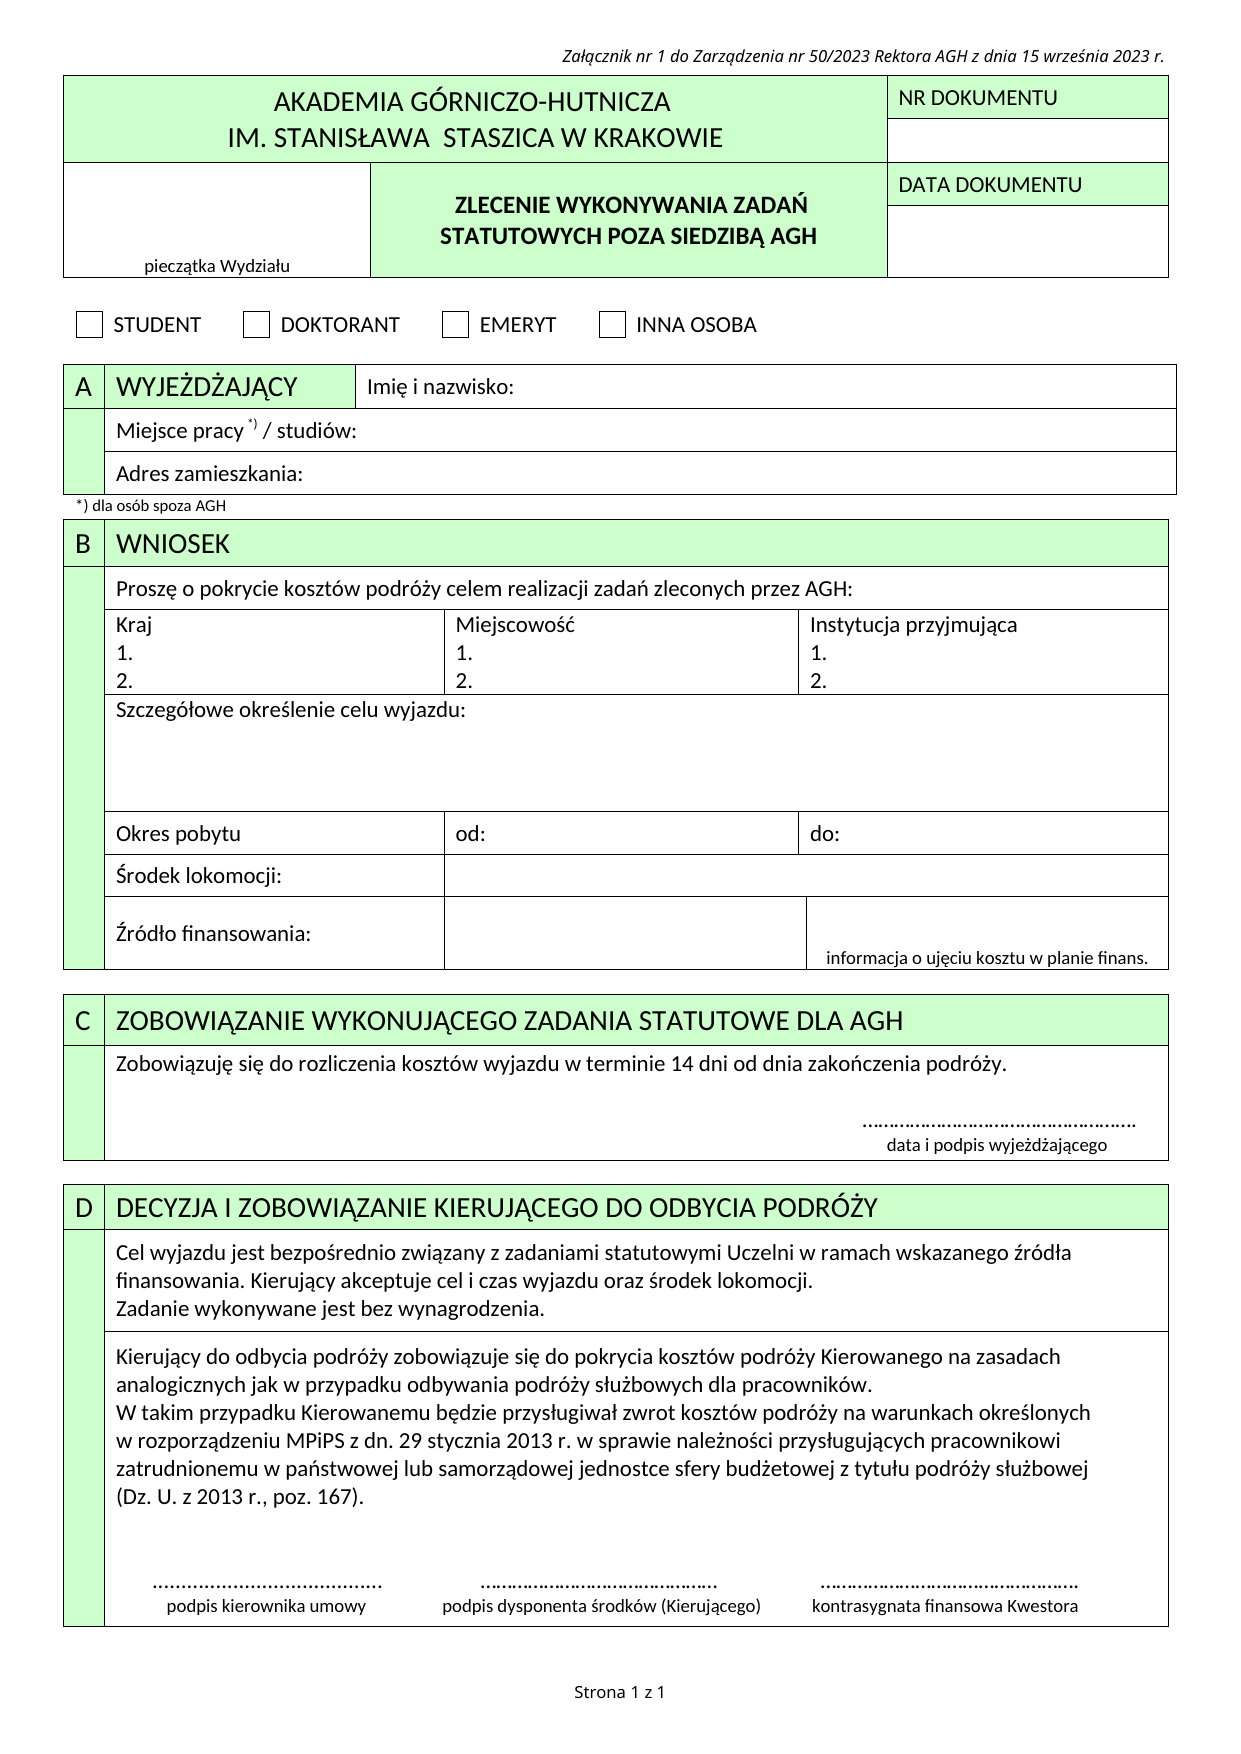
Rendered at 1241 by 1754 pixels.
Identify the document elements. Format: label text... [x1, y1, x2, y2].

table_cell [64, 409, 104, 494]
table_cell Miejsce pracy *) / studiów: [105, 409, 1176, 451]
text *) dla osób spoza AGH [75, 495, 1165, 516]
table_cell Cel wyjazdu jest bezpośrednio związany z zadaniami statutowymi Uczelni w ramach wskazanego źródła finansowania. Kierujący akceptuje cel i czas wyjazdu oraz środek lokomocji. Zadanie wykonywane jest bez wynagrodzenia. [105, 1230, 1168, 1331]
table_header NR DOKUMENTU [888, 76, 1168, 118]
table_cell ZLECENIE WYKONYWANIA ZADAŃ STATUTOWYCH POZA SIEDZIBĄ AGH [371, 163, 887, 277]
table_header AKADEMIA GÓRNICZO-HUTNICZA IM. STANISŁAWA STASZICA W KRAKOWIE [64, 76, 887, 162]
text STUDENT DOKTORANT EMERYT INNA OSOBA [75, 310, 1165, 338]
table_header DECYZJA I ZOBOWIĄZANIE KIERUJĄCEGO DO ODBYCIA PODRÓŻY [105, 1185, 1168, 1229]
table_cell DATA DOKUMENTU [888, 163, 1168, 205]
table_cell [888, 206, 1168, 277]
table_cell [888, 119, 1168, 162]
table_cell [445, 897, 806, 969]
table_header B [64, 520, 104, 566]
table_cell informacja o ujęciu kosztu w planie finans. [807, 897, 1168, 969]
table_cell do: [799, 812, 1168, 853]
table_cell Miejscowość 1. 2. [445, 610, 798, 694]
table_cell Zobowiązuję się do rozliczenia kosztów wyjazdu w terminie 14 dni od dnia zakończenia podróży. ……………………………………………. data i podpis wyjeżdżającego [105, 1046, 1168, 1160]
table_header WYJEŻDŻAJĄCY [105, 365, 355, 408]
table_cell [445, 855, 1168, 896]
table_header ZOBOWIĄZANIE WYKONUJĄCEGO ZADANIA STATUTOWE DLA AGH [105, 995, 1168, 1045]
table_header D [64, 1185, 104, 1229]
table_header A [64, 365, 104, 408]
table_cell Środek lokomocji: [105, 855, 444, 896]
table_cell pieczątka Wydziału [64, 163, 370, 277]
table_cell Proszę o pokrycie kosztów podróży celem realizacji zadań zleconych przez AGH: [105, 567, 1168, 609]
table_header WNIOSEK [105, 520, 1168, 566]
table_cell Źródło finansowania: [105, 897, 444, 969]
table_cell [64, 1046, 104, 1160]
table_cell od: [445, 812, 798, 853]
table_cell Adres zamieszkania: [105, 452, 1176, 494]
table_cell [64, 1230, 104, 1626]
table_cell [64, 567, 104, 969]
table_cell Kierujący do odbycia podróży zobowiązuje się do pokrycia kosztów podróży Kierowanego na zasadach analogicznych jak w przypadku odbywania podróży służbowych dla pracowników. W takim przypadku Kierowanemu będzie przysługiwał zwrot kosztów podróży na warunkach określonych w rozporządzeniu MPiPS z dn. 29 stycznia 2013 r. w sprawie należności przysługujących pracownikowi zatrudnionemu w państwowej lub samorządowej jednostce sfery budżetowej z tytułu podróży służbowej (Dz. U. z 2013 r., poz. 167). ........................................ ……………………………………… …………………………………………. podpis kierownika umowy podpis dysponenta środków (Kierującego) kontrasygnata finansowa Kwestora [105, 1332, 1168, 1626]
table_header C [64, 995, 104, 1045]
table_header Imię i nazwisko: [356, 365, 1176, 408]
table_cell Okres pobytu [105, 812, 444, 853]
table_cell Kraj 1. 2. [105, 610, 444, 694]
table_cell Szczegółowe określenie celu wyjazdu: [105, 695, 1168, 811]
table_cell Instytucja przyjmująca 1. 2. [799, 610, 1168, 694]
